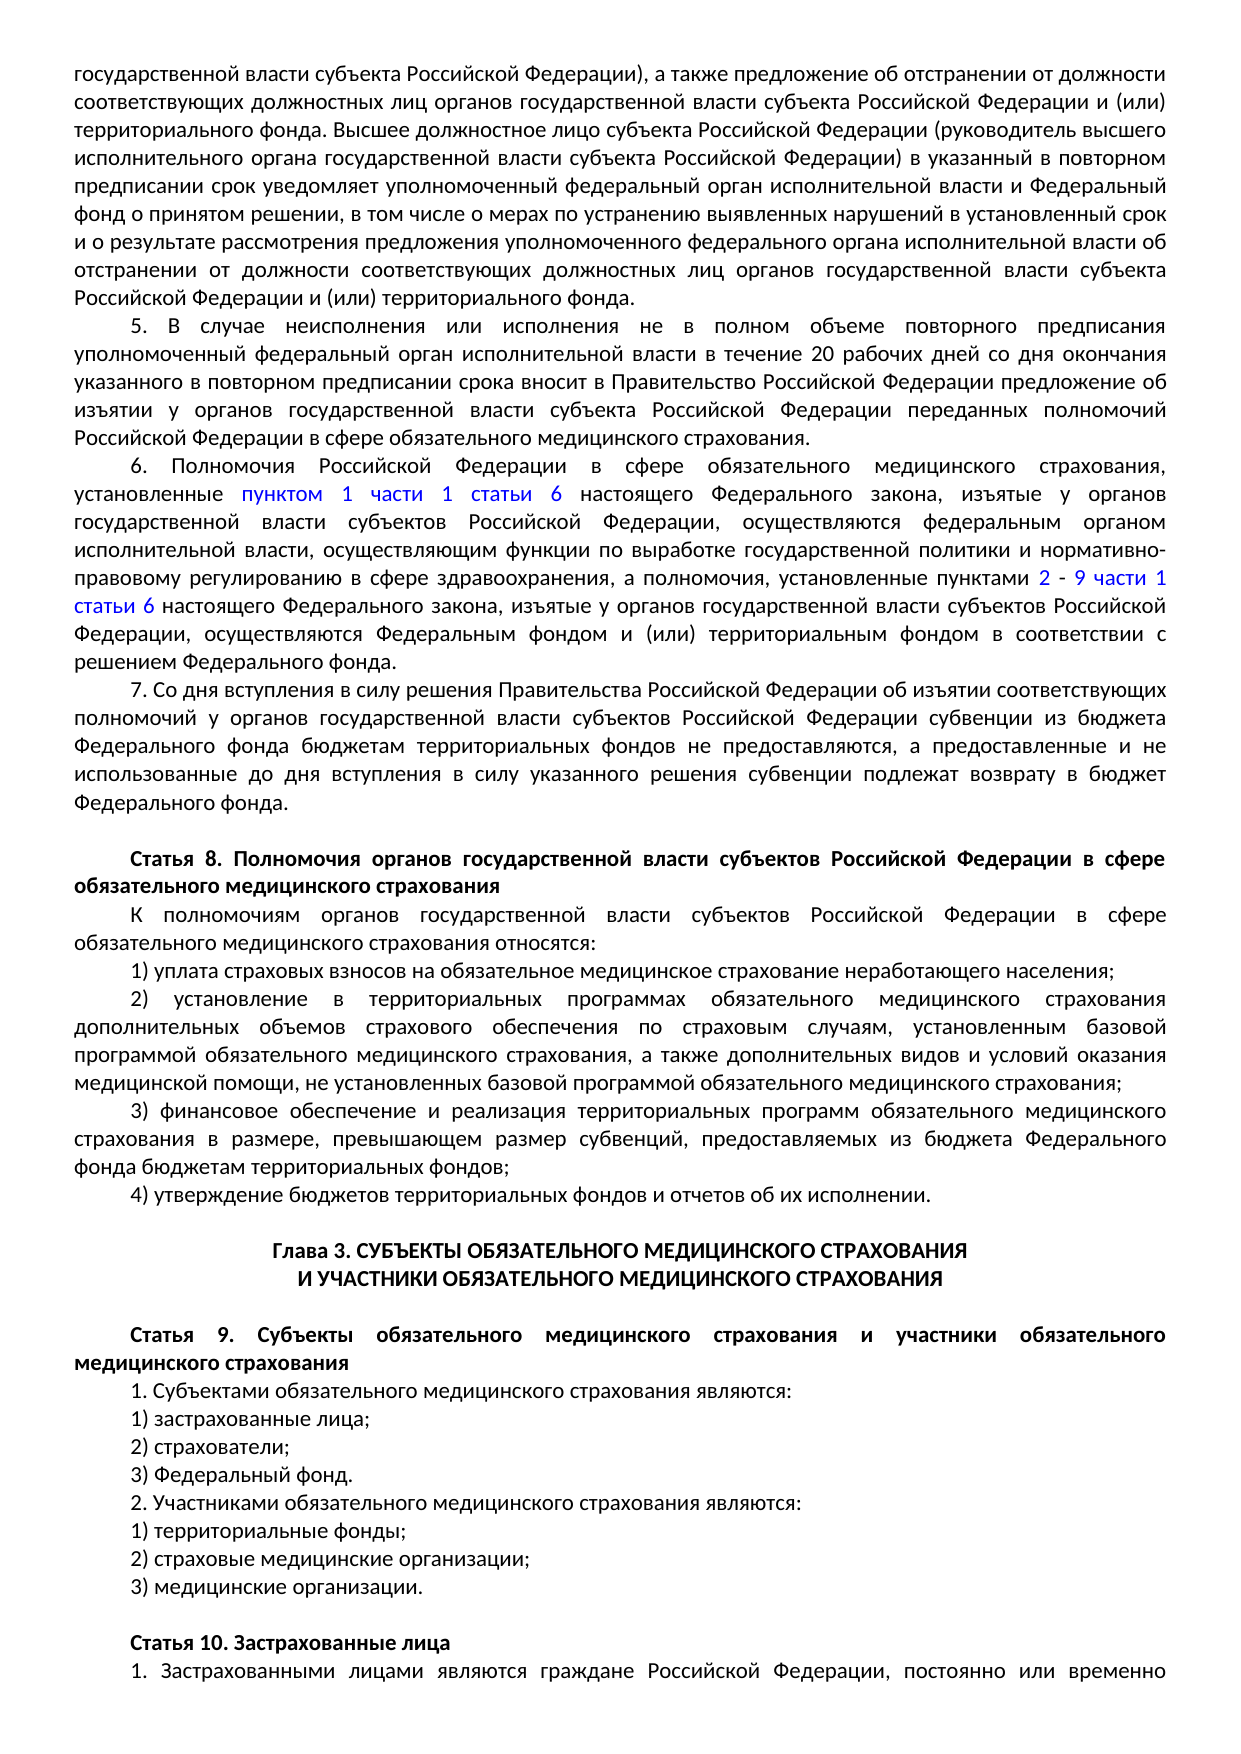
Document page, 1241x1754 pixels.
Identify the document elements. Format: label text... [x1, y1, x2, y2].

text К полномочиям органов государственной власти субъектов Российской Федерации в сфере обязательного медицинского страхования относятся: [74, 900, 1167, 956]
text 3) медицинские организации. [74, 1572, 1167, 1600]
title Статья 8. Полномочия органов государственной власти субъектов Российской Федерации в сфере обязательного медицинского страхования [74, 844, 1167, 900]
text 3) Федеральный фонд. [74, 1460, 1167, 1488]
text 2) установление в территориальных программах обязательного медицинского страхования дополнительных объемов страхового обеспечения по страховым случаям, установленным базовой программой обязательного медицинского страхования, а также дополнительных видов и условий оказания медицинской помощи, не установленных базовой программой обязательного медицинского страхования; [74, 984, 1167, 1096]
title И УЧАСТНИКИ ОБЯЗАТЕЛЬНОГО МЕДИЦИНСКОГО СТРАХОВАНИЯ [74, 1264, 1167, 1292]
text 1. Субъектами обязательного медицинского страхования являются: [74, 1376, 1167, 1404]
text 1) уплата страховых взносов на обязательное медицинское страхование неработающего населения; [74, 956, 1167, 984]
text 7. Со дня вступления в силу решения Правительства Российской Федерации об изъятии соответствующих полномочий у органов государственной власти субъектов Российской Федерации субвенции из бюджета Федерального фонда бюджетам территориальных фондов не предоставляются, а предоставленные и не использованные до дня вступления в силу указанного решения субвенции подлежат возврату в бюджет Федерального фонда. [74, 676, 1167, 816]
title Глава 3. СУБЪЕКТЫ ОБЯЗАТЕЛЬНОГО МЕДИЦИНСКОГО СТРАХОВАНИЯ [74, 1236, 1167, 1264]
text 2) страховые медицинские организации; [74, 1544, 1167, 1572]
title Статья 10. Застрахованные лица [74, 1628, 1167, 1656]
text 3) финансовое обеспечение и реализация территориальных программ обязательного медицинского страхования в размере, превышающем размер субвенций, предоставляемых из бюджета Федерального фонда бюджетам территориальных фондов; [74, 1096, 1167, 1180]
text 6. Полномочия Российской Федерации в сфере обязательного медицинского страхования, установленные пунктом 1 части 1 статьи 6 настоящего Федерального закона, изъятые у органов государственной власти субъектов Российской Федерации, осуществляются федеральным органом исполнительной власти, осуществляющим функции по выработке государственной политики и нормативно-правовому регулированию в сфере здравоохранения, а полномочия, установленные пунктами 2 - 9 части 1 статьи 6 настоящего Федерального закона, изъятые у органов государственной власти субъектов Российской Федерации, осуществляются Федеральным фондом и (или) территориальным фондом в соответствии с решением Федерального фонда. [74, 451, 1167, 676]
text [74, 59, 1167, 311]
title Статья 9. Субъекты обязательного медицинского страхования и участники обязательного медицинского страхования [74, 1320, 1167, 1376]
text 5. В случае неисполнения или исполнения не в полном объеме повторного предписания уполномоченный федеральный орган исполнительной власти в течение 20 рабочих дней со дня окончания указанного в повторном предписании срока вносит в Правительство Российской Федерации предложение об изъятии у органов государственной власти субъекта Российской Федерации переданных полномочий Российской Федерации в сфере обязательного медицинского страхования. [74, 311, 1167, 451]
text 4) утверждение бюджетов территориальных фондов и отчетов об их исполнении. [74, 1180, 1167, 1208]
text 2. Участниками обязательного медицинского страхования являются: [74, 1488, 1167, 1516]
text 1) территориальные фонды; [74, 1516, 1167, 1544]
text 2) страхователи; [74, 1432, 1167, 1460]
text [74, 1656, 1167, 1684]
text 1) застрахованные лица; [74, 1404, 1167, 1432]
